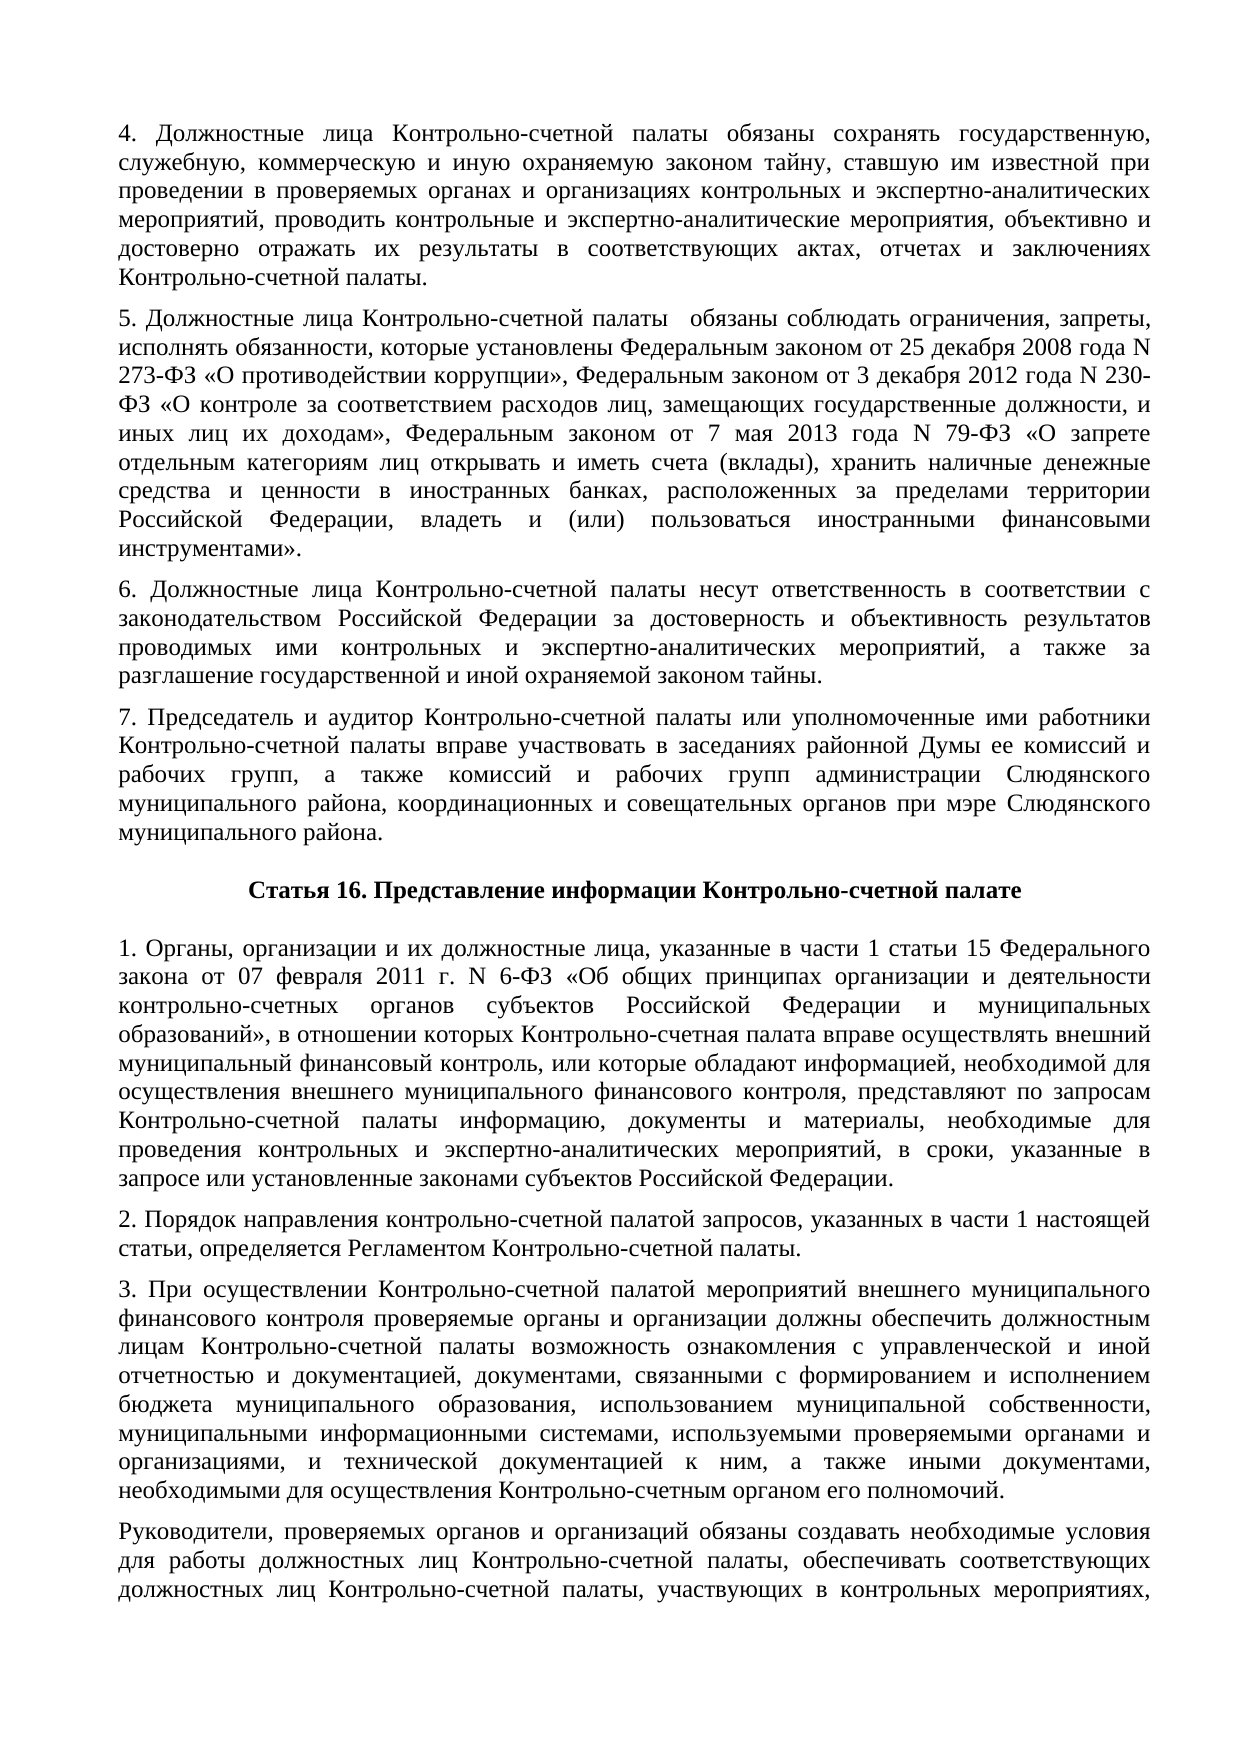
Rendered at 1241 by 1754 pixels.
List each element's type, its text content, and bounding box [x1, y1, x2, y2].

text 6. Должностные лица Контрольно-счетной палаты несут ответственность в соответствии с законодательством Российской Федерации за достоверность и объективность результатов проводимых ими контрольных и экспертно-аналитических мероприятий, а также за разглашение государственной и иной охраняемой законом тайны. [118, 574, 1152, 689]
text 5. Должностные лица Контрольно-счетной палаты обязаны соблюдать ограничения, запреты, исполнять обязанности, которые установлены Федеральным законом от 25 декабря 2008 года N 273-ФЗ «О противодействии коррупции», Федеральным законом от 3 декабря 2012 года N 230-ФЗ «О контроле за соответствием расходов лиц, замещающих государственные должности, и иных лиц их доходам», Федеральным законом от 7 мая 2013 года N 79-ФЗ «О запрете отдельным категориям лиц открывать и иметь счета (вклады), хранить наличные денежные средства и ценности в иностранных банках, расположенных за пределами территории Российской Федерации, владеть и (или) пользоваться иностранными финансовыми инструментами». [118, 303, 1152, 562]
text 7. Председатель и аудитор Контрольно-счетной палаты или уполномоченные ими работники Контрольно-счетной палаты вправе участвовать в заседаниях районной Думы ее комиссий и рабочих групп, а также комиссий и рабочих групп администрации Слюдянского муниципального района, координационных и совещательных органов при мэре Слюдянского муниципального района. [118, 702, 1152, 846]
text 1. Органы, организации и их должностные лица, указанные в части 1 статьи 15 Федерального закона от 07 февраля 2011 г. N 6-ФЗ «Об общих принципах организации и деятельности контрольно-счетных органов субъектов Российской Федерации и муниципальных образований», в отношении которых Контрольно-счетная палата вправе осуществлять внешний муниципальный финансовый контроль, или которые обладают информацией, необходимой для осуществления внешнего муниципального финансового контроля, представляют по запросам Контрольно-счетной палаты информацию, документы и материалы, необходимые для проведения контрольных и экспертно-аналитических мероприятий, в сроки, указанные в запросе или установленные законами субъектов Российской Федерации. [118, 933, 1152, 1191]
text 2. Порядок направления контрольно-счетной палатой запросов, указанных в части 1 настоящей статьи, определяется Регламентом Контрольно-счетной палаты. [118, 1204, 1152, 1261]
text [118, 1516, 1152, 1603]
text 4. Должностные лица Контрольно-счетной палаты обязаны сохранять государственную, служебную, коммерческую и иную охраняемую законом тайну, ставшую им известной при проведении в проверяемых органах и организациях контрольных и экспертно-аналитических мероприятий, проводить контрольные и экспертно-аналитические мероприятия, объективно и достоверно отражать их результаты в соответствующих актах, отчетах и заключениях Контрольно-счетной палаты. [118, 118, 1152, 291]
text Статья 16. Представление информации Контрольно-счетной палате [118, 875, 1152, 903]
text 3. При осуществлении Контрольно-счетной палатой мероприятий внешнего муниципального финансового контроля проверяемые органы и организации должны обеспечить должностным лицам Контрольно-счетной палаты возможность ознакомления с управленческой и иной отчетностью и документацией, документами, связанными с формированием и исполнением бюджета муниципального образования, использованием муниципальной собственности, муниципальными информационными системами, используемыми проверяемыми органами и организациями, и технической документацией к ним, а также иными документами, необходимыми для осуществления Контрольно-счетным органом его полномочий. [118, 1274, 1152, 1504]
